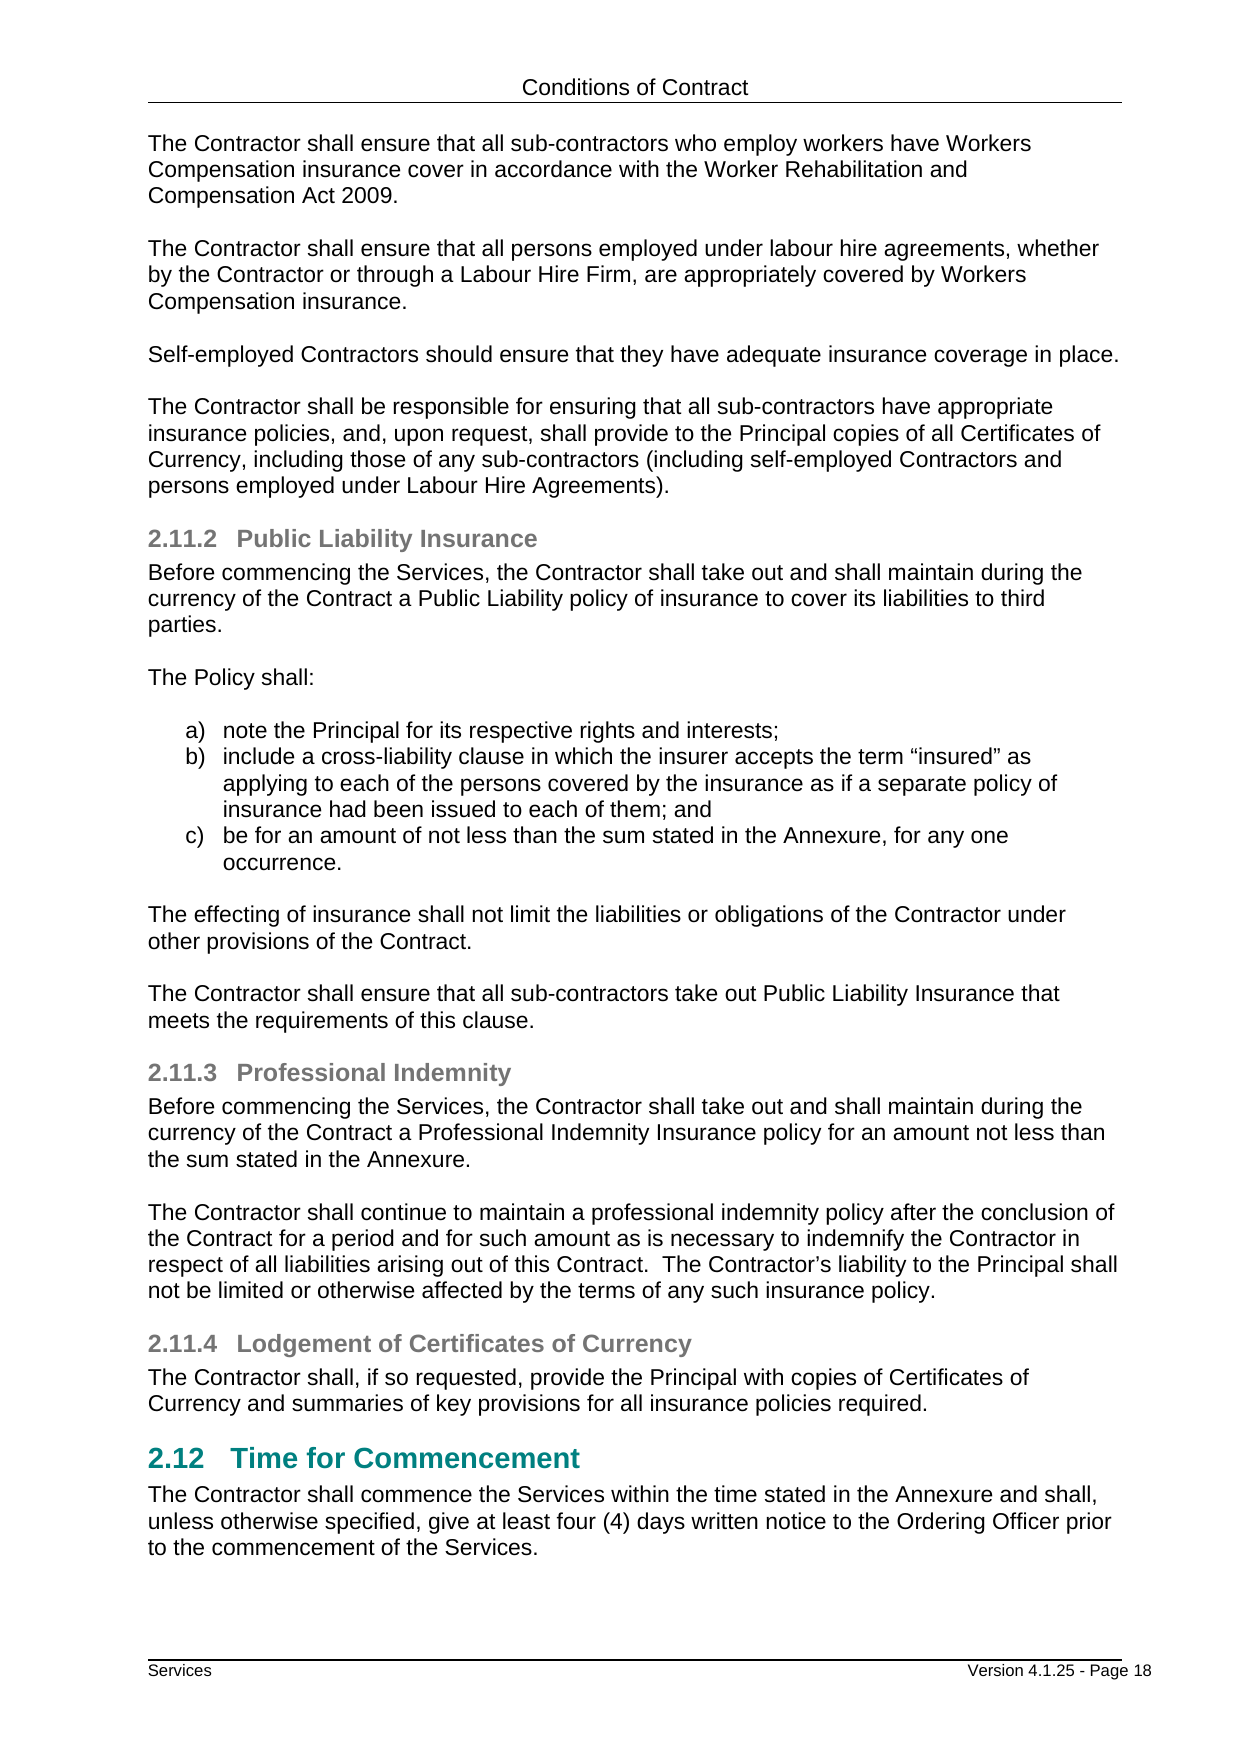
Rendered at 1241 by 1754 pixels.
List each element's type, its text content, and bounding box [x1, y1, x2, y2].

subtitle Lodgement of Certificates of Currency [148, 1329, 1122, 1358]
text The effecting of insurance shall not limit the liabilities or obligations of the Contractor under other provisions of the Contract. [148, 901, 1122, 954]
text The Contractor shall ensure that all persons employed under labour hire agreements, whether by the Contractor or through a Labour Hire Firm, are appropriately covered by Workers Compensation insurance. [148, 235, 1122, 314]
text The Contractor shall ensure that all sub-contractors who employ workers have Workers Compensation insurance cover in accordance with the Worker Rehabilitation and Compensation Act 2009. [148, 130, 1122, 209]
text Before commencing the Services, the Contractor shall take out and shall maintain during the currency of the Contract a Public Liability policy of insurance to cover its liabilities to third parties. [148, 559, 1122, 638]
list be for an amount of not less than the sum stated in the Annexure, for any one occurrence. [185, 822, 1122, 875]
text Self-employed Contractors should ensure that they have adequate insurance coverage in place. [148, 341, 1122, 367]
text The Contractor shall be responsible for ensuring that all sub-contractors have appropriate insurance policies, and, upon request, shall provide to the Principal copies of all Certificates of Currency, including those of any sub-contractors (including self-employed Contractors and persons employed under Labour Hire Agreements). [148, 393, 1122, 499]
text The Contractor shall commence the Services within the time stated in the Annexure and shall, unless otherwise specified, give at least four (4) days written notice to the Ordering Officer prior to the commencement of the Services. [148, 1481, 1122, 1560]
text Before commencing the Services, the Contractor shall take out and shall maintain during the currency of the Contract a Professional Indemnity Insurance policy for an amount not less than the sum stated in the Annexure. [148, 1093, 1122, 1172]
text The Policy shall: [148, 664, 1122, 690]
text The Contractor shall continue to maintain a professional indemnity policy after the conclusion of the Contract for a period and for such amount as is necessary to indemnify the Contractor in respect of all liabilities arising out of this Contract. The Contractor’s liability to the Principal shall not be limited or otherwise affected by the terms of any such insurance policy. [148, 1198, 1122, 1304]
subtitle Time for Commencement [148, 1442, 1122, 1475]
text The Contractor shall ensure that all sub-contractors take out Public Liability Insurance that meets the requirements of this clause. [148, 980, 1122, 1033]
list include a cross-liability clause in which the insurer accepts the term “insured” as applying to each of the persons covered by the insurance as if a separate policy of insurance had been issued to each of them; and [185, 743, 1122, 822]
list note the Principal for its respective rights and interests; [185, 717, 1122, 743]
text The Contractor shall, if so requested, provide the Principal with copies of Certificates of Currency and summaries of key provisions for all insurance policies required. [148, 1364, 1122, 1417]
subtitle Professional Indemnity [148, 1058, 1122, 1087]
subtitle Public Liability Insurance [148, 524, 1122, 552]
